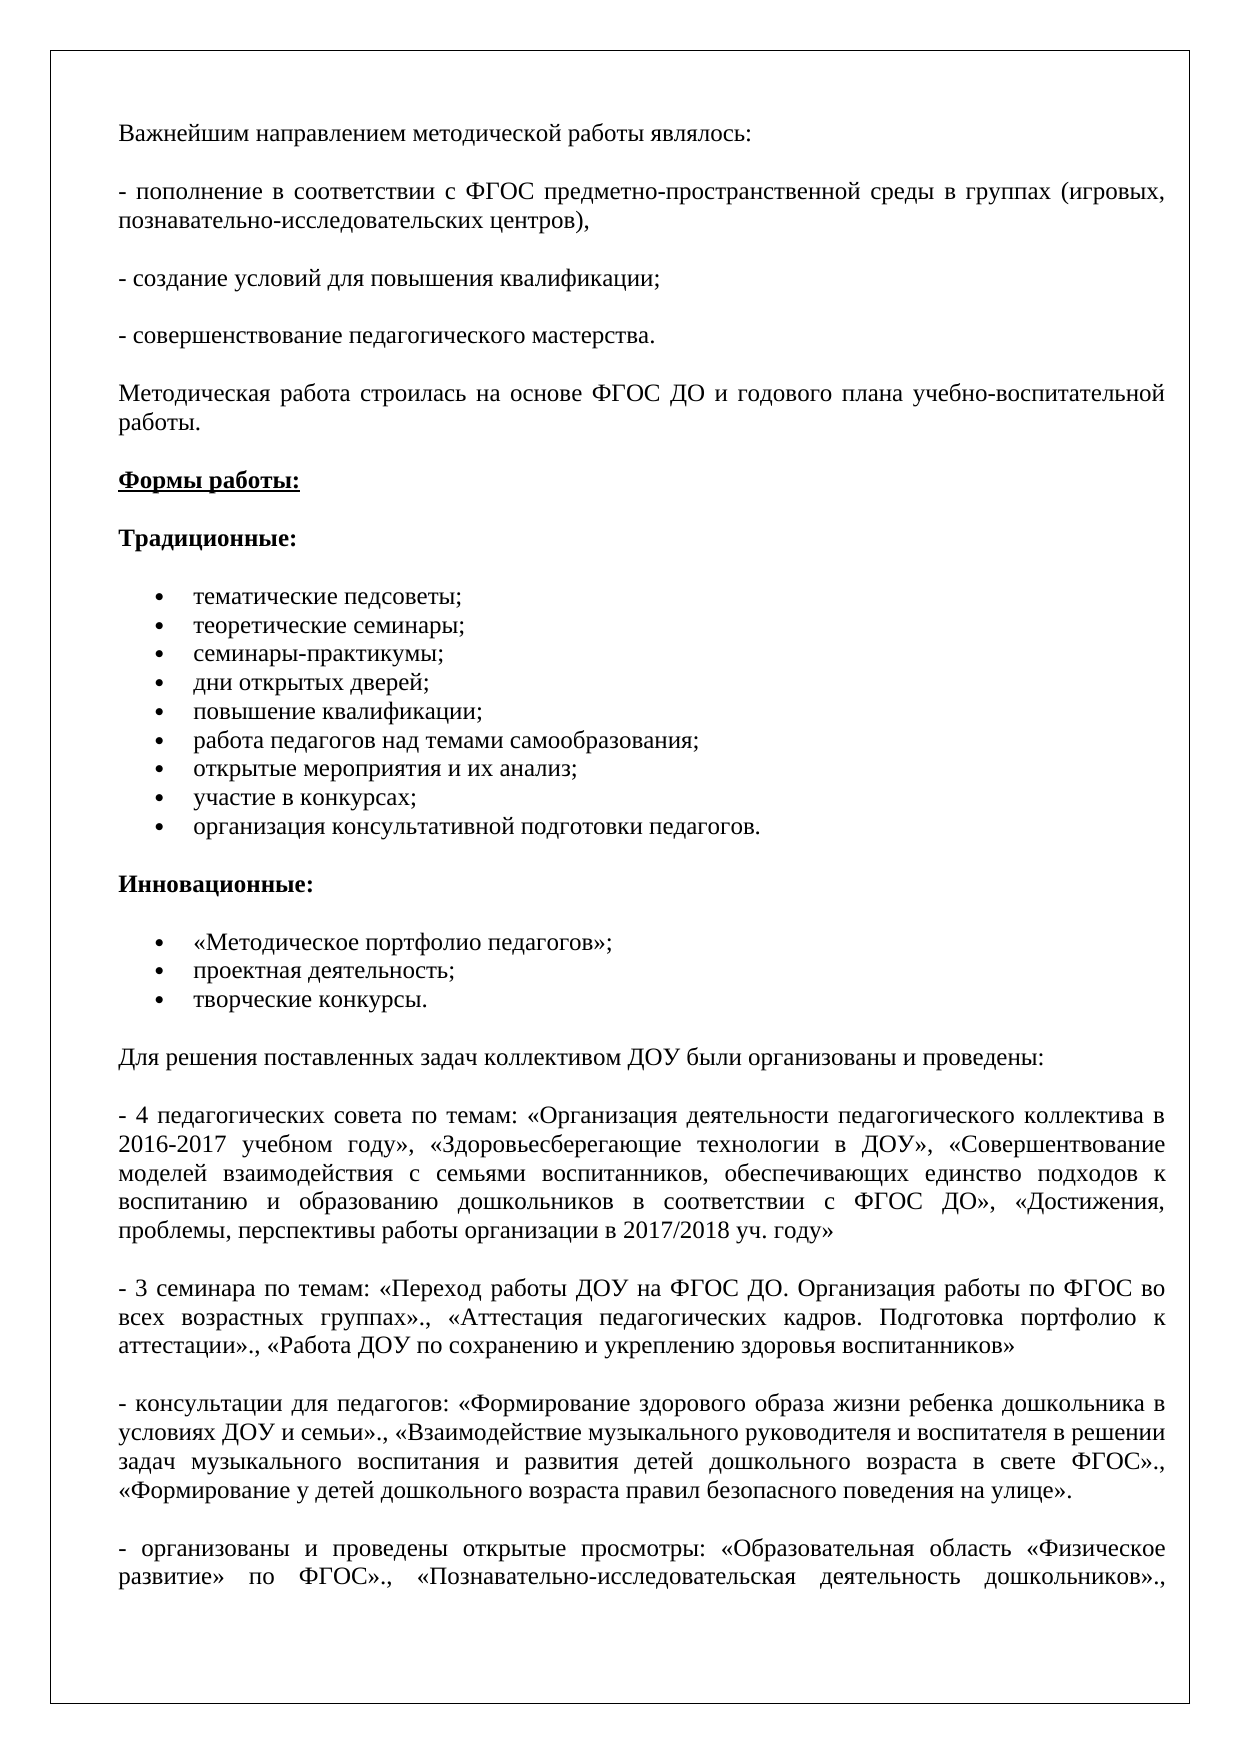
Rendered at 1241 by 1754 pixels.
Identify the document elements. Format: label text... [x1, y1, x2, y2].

list повышение квалификации; [156, 696, 1167, 725]
text Для решения поставленных задач коллективом ДОУ были организованы и проведены: [118, 1042, 1167, 1071]
text - консультации для педагогов: «Формирование здорового образа жизни ребенка дошкольника в условиях ДОУ и семьи»., «Взаимодействие музыкального руководителя и воспитателя в решении задач музыкального воспитания и развития детей дошкольного возраста в свете ФГОС»., «Формирование у детей дошкольного возраста правил безопасного поведения на улице». [118, 1388, 1167, 1503]
list семинары-практикумы; [156, 638, 1167, 667]
list теоретические семинары; [156, 610, 1167, 638]
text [118, 1533, 1167, 1590]
text Важнейшим направлением методической работы являлось: [118, 118, 1167, 147]
list творческие конкурсы. [156, 984, 1167, 1013]
text - 4 педагогических совета по темам: «Организация деятельности педагогического коллектива в 2016-2017 учебном году», «Здоровьесберегающие технологии в ДОУ», «Совершентвование моделей взаимодействия с семьями воспитанников, обеспечивающих единство подходов к воспитанию и образованию дошкольников в соответствии с ФГОС ДО», «Достижения, проблемы, перспективы работы организации в 2017/2018 уч. году» [118, 1100, 1167, 1244]
list работа педагогов над темами самообразования; [156, 725, 1167, 753]
text Методическая работа строилась на основе ФГОС ДО и годового плана учебно-воспитательной работы. [118, 378, 1167, 436]
list дни открытых дверей; [156, 667, 1167, 696]
text - создание условий для повышения квалификации; [118, 263, 1167, 291]
list участие в конкурсах; [156, 782, 1167, 811]
text - пополнение в соответствии с ФГОС предметно-пространственной среды в группах (игровых, познавательно-исследовательских центров), [118, 176, 1167, 233]
list организация консультативной подготовки педагогов. [156, 811, 1167, 840]
list «Методическое портфолио педагогов»; [156, 927, 1167, 956]
text - совершенствование педагогического мастерства. [118, 321, 1167, 349]
text - 3 семинара по темам: «Переход работы ДОУ на ФГОС ДО. Организация работы по ФГОС во всех возрастных группах»., «Аттестация педагогических кадров. Подготовка портфолио к аттестации»., «Работа ДОУ по сохранению и укреплению здоровья воспитанников» [118, 1273, 1167, 1359]
text Традиционные: [118, 523, 1167, 552]
text Формы работы: [118, 465, 1167, 494]
list тематические педсоветы; [156, 581, 1167, 610]
text Инновационные: [118, 869, 1167, 898]
list проектная деятельность; [156, 956, 1167, 984]
list открытые мероприятия и их анализ; [156, 753, 1167, 782]
